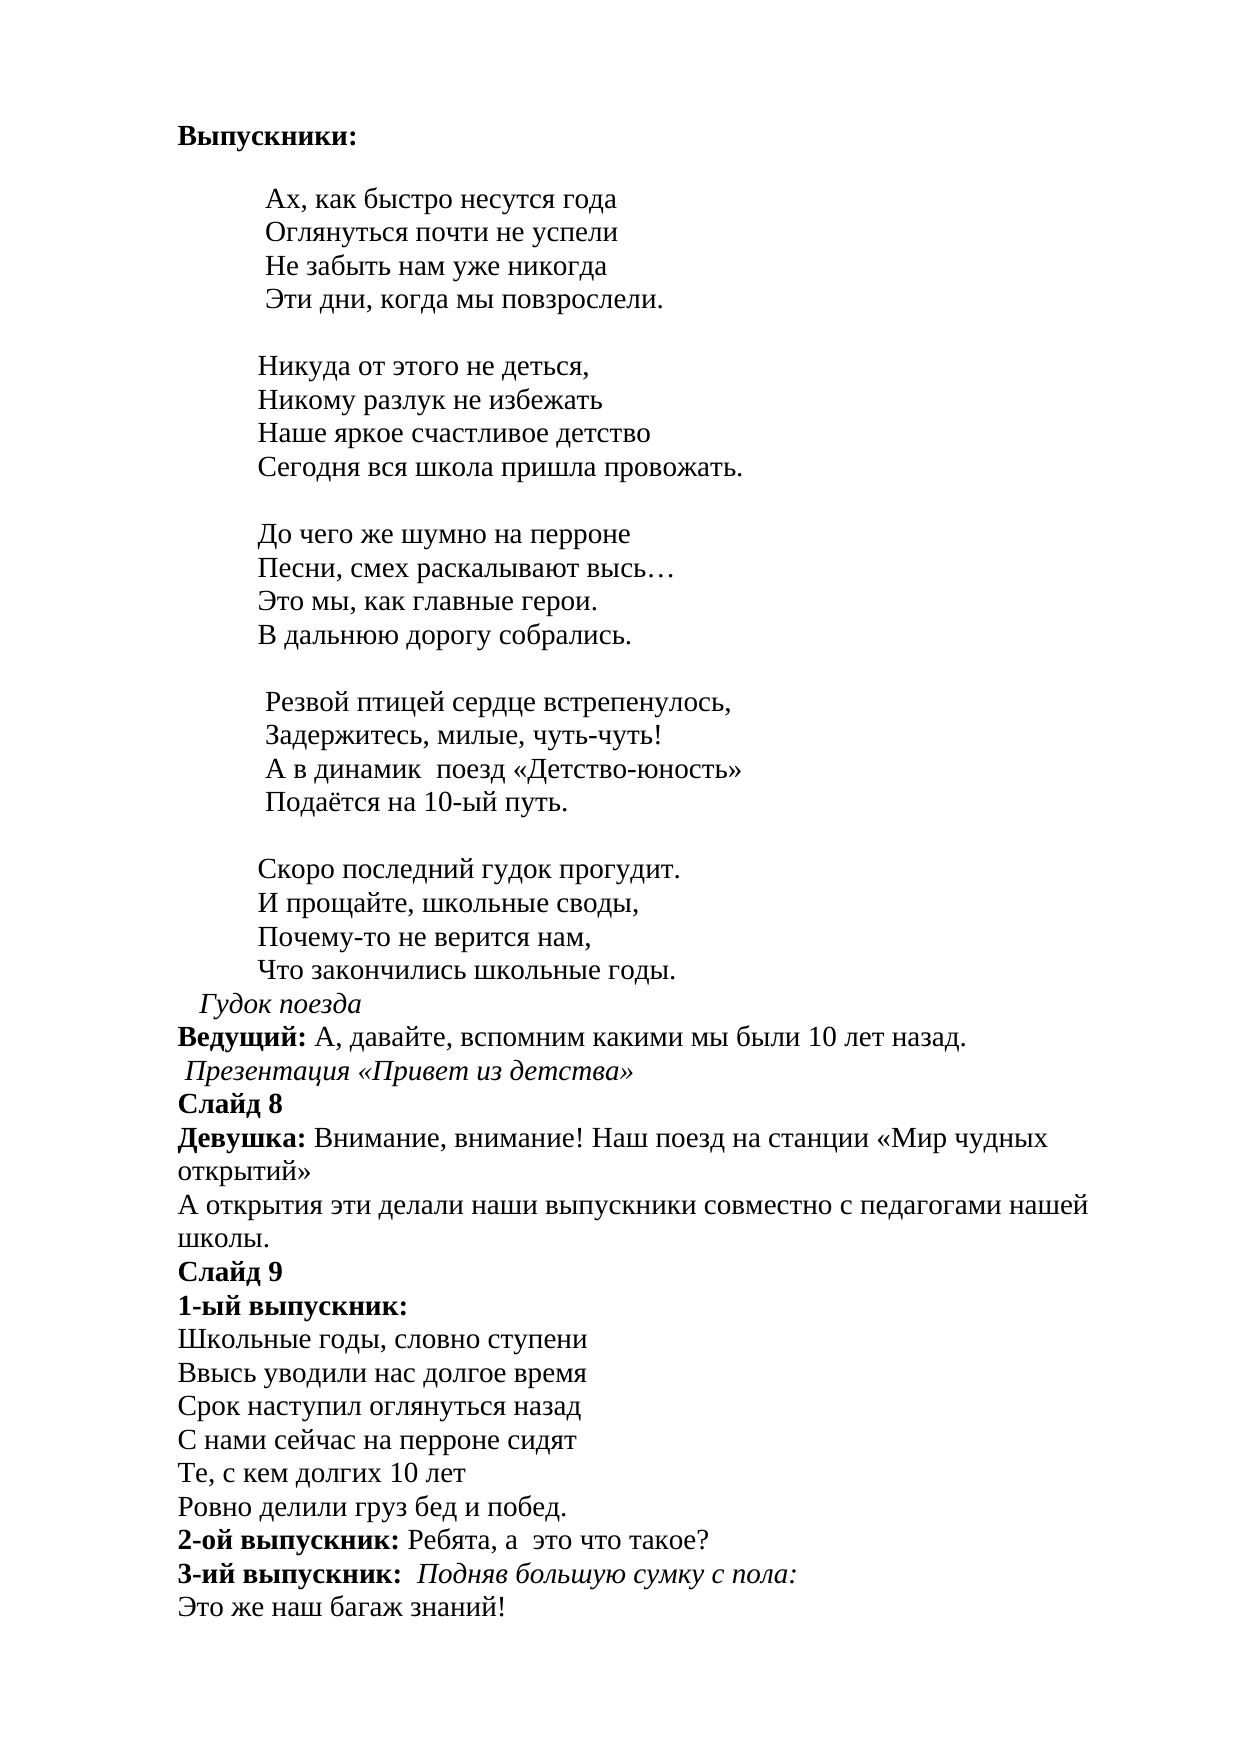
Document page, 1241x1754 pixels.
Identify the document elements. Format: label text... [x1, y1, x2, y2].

text Девушка: Внимание, внимание! Наш поезд на станции «Мир чудных открытий» [177, 1120, 1152, 1187]
text 2-ой выпускник: Ребята, а это что такое? [177, 1522, 1152, 1556]
text Эти дни, когда мы повзрослели. [177, 281, 1152, 315]
text Резвой птицей сердце встрепенулось, [177, 684, 1152, 717]
text Сегодня вся школа пришла провожать. [177, 449, 1152, 483]
text Песни, смех раскалывают высь… [177, 550, 1152, 583]
text Школьные годы, словно ступени [177, 1321, 1152, 1355]
text Ах, как быстро несутся года [177, 181, 1152, 214]
text Презентация «Привет из детства» [177, 1053, 1152, 1086]
text А открытия эти делали наши выпускники совместно с педагогами нашей школы. [177, 1187, 1152, 1254]
text Гудок поезда [177, 986, 1152, 1019]
text Никому разлук не избежать [177, 382, 1152, 416]
text Те, с кем долгих 10 лет [177, 1455, 1152, 1489]
text Ведущий: А, давайте, вспомним какими мы были 10 лет назад. [177, 1019, 1152, 1053]
text Скоро последний гудок прогудит. [177, 852, 1152, 885]
text Никуда от этого не деться, [177, 348, 1152, 382]
text Не забыть нам уже никогда [177, 248, 1152, 281]
text Срок наступил оглянуться назад [177, 1388, 1152, 1422]
text Подаётся на 10-ый путь. [177, 784, 1152, 818]
text Ввысь уводили нас долгое время [177, 1355, 1152, 1388]
text Слайд 9 [177, 1254, 1152, 1288]
text А в динамик поезд «Детство-юность» [177, 751, 1152, 784]
text Что закончились школьные годы. [177, 952, 1152, 986]
text С нами сейчас на перроне сидят [177, 1422, 1152, 1455]
text Это же наш багаж знаний! [177, 1589, 1152, 1623]
text В дальнюю дорогу собрались. [177, 617, 1152, 650]
text 3-ий выпускник: Подняв большую сумку с пола: [177, 1556, 1152, 1589]
text Слайд 8 [177, 1086, 1152, 1120]
text Выпускники: [177, 118, 1152, 152]
text Задержитесь, милые, чуть-чуть! [177, 717, 1152, 751]
text До чего же шумно на перроне [177, 516, 1152, 550]
text Ровно делили груз бед и побед. [177, 1489, 1152, 1522]
text И прощайте, школьные своды, [177, 885, 1152, 919]
text Наше яркое счастливое детство [177, 416, 1152, 449]
text 1-ый выпускник: [177, 1288, 1152, 1321]
text Почему-то не верится нам, [177, 919, 1152, 952]
text Оглянуться почти не успели [177, 214, 1152, 248]
text Это мы, как главные герои. [177, 583, 1152, 617]
